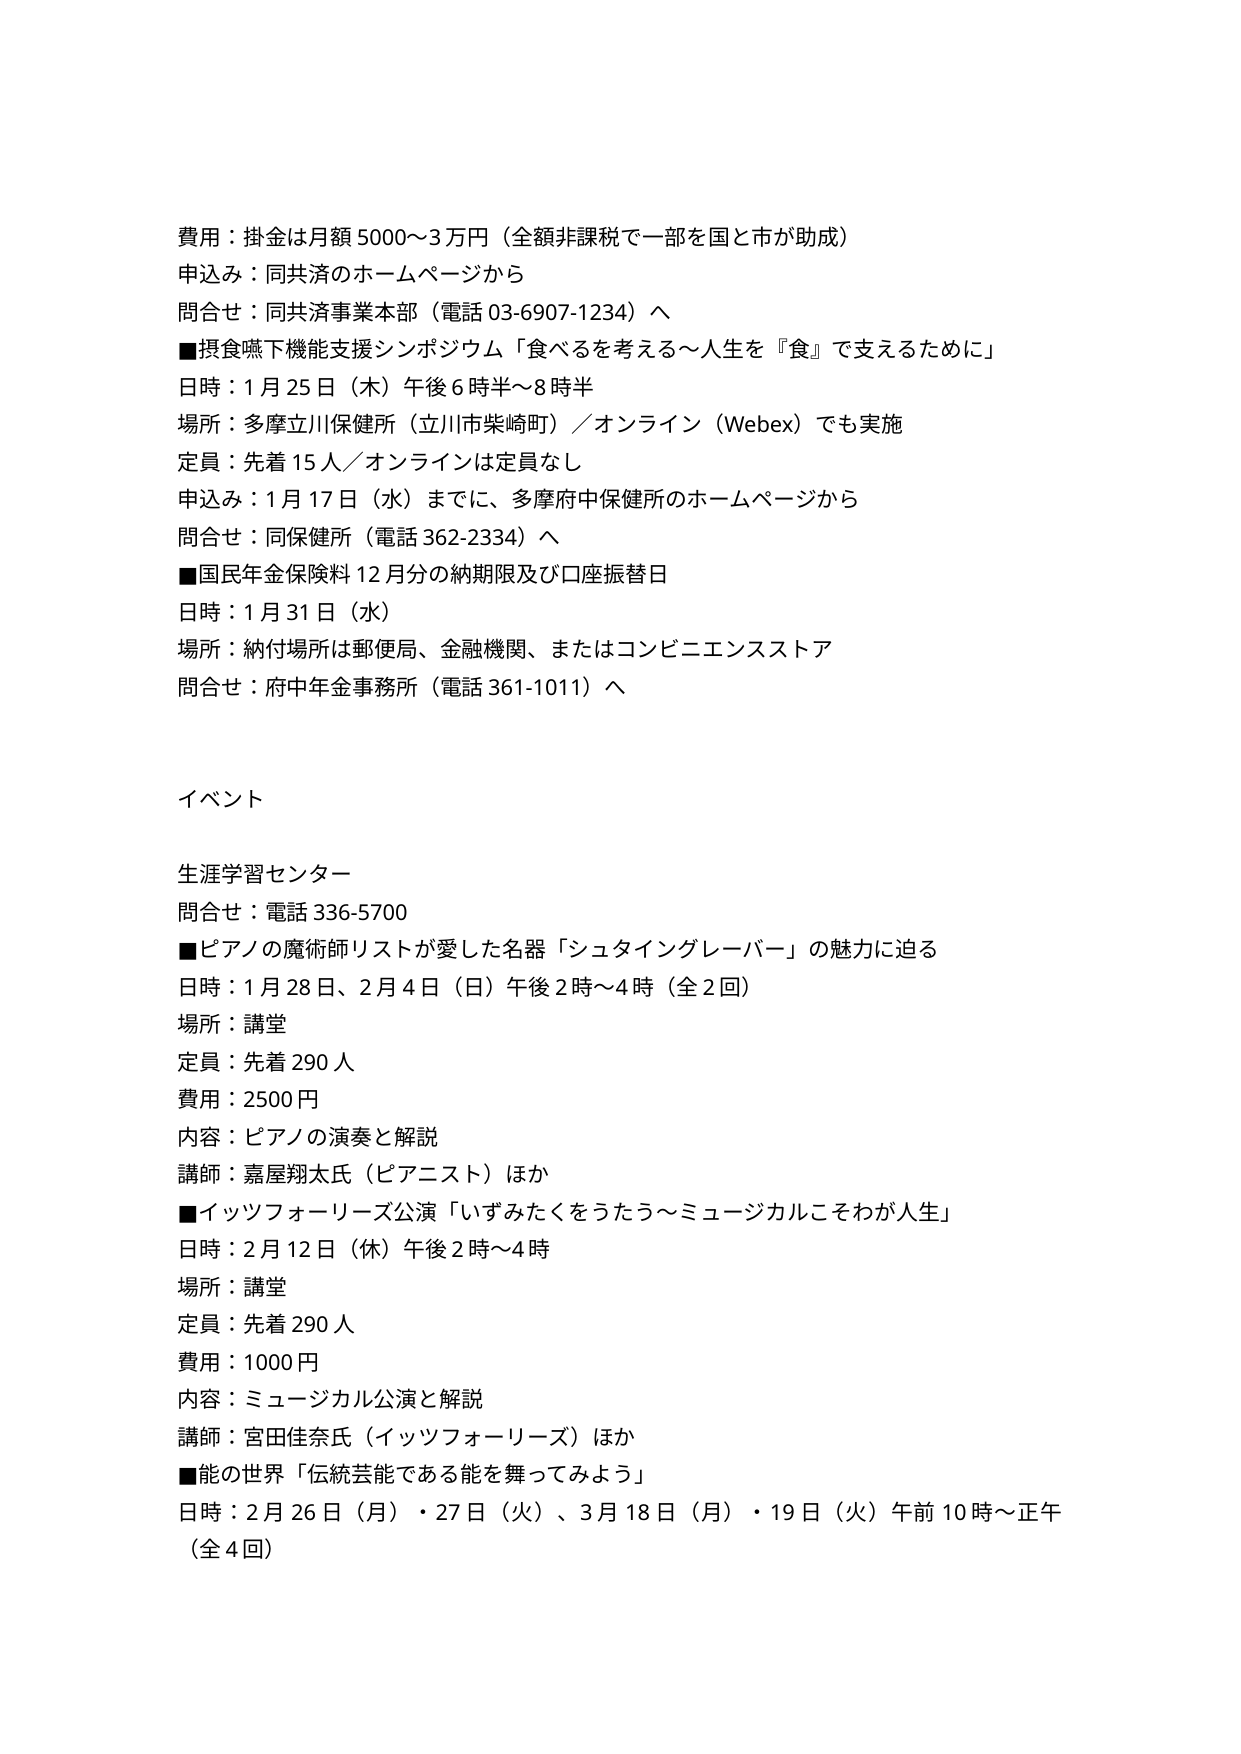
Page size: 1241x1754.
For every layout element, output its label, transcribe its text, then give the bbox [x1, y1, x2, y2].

text 場所：講堂 [177, 1267, 1063, 1304]
text 問合せ：電話336-5700 [177, 892, 1063, 929]
text 定員：先着290人 [177, 1042, 1063, 1079]
text 場所：納付場所は郵便局、金融機関、またはコンビニエンスストア [177, 629, 1063, 667]
text 日時：1月25日（木）午後6時半～8時半 [177, 367, 1063, 404]
text 定員：先着290人 [177, 1304, 1063, 1342]
text 講師：宮田佳奈氏（イッツフォーリーズ）ほか [177, 1417, 1063, 1454]
text 費用：2500円 [177, 1079, 1063, 1117]
text イベント [177, 779, 1063, 817]
text 日時：2月26日（月）・27日（火）、3月18日（月）・19日（火）午前10時～正午（全4回） [177, 1492, 1063, 1567]
text ■能の世界「伝統芸能である能を舞ってみよう」 [177, 1454, 1063, 1492]
text 費用：1000円 [177, 1342, 1063, 1379]
text 問合せ：同保健所（電話362-2334）へ [177, 517, 1063, 554]
text ■摂食嚥下機能支援シンポジウム「食べるを考える～人生を『食』で支えるために」 [177, 329, 1063, 367]
text 費用：掛金は月額5000～3万円（全額非課税で一部を国と市が助成） [177, 217, 1063, 254]
text ■ピアノの魔術師リストが愛した名器「シュタイングレーバー」の魅力に迫る [177, 929, 1063, 967]
text 内容：ミュージカル公演と解説 [177, 1379, 1063, 1417]
text 場所：多摩立川保健所（立川市柴崎町）／オンライン（Webex）でも実施 [177, 404, 1063, 442]
text 内容：ピアノの演奏と解説 [177, 1117, 1063, 1154]
text ■国民年金保険料12月分の納期限及び口座振替日 [177, 554, 1063, 592]
text 問合せ：府中年金事務所（電話361-1011）へ [177, 667, 1063, 704]
text ■イッツフォーリーズ公演「いずみたくをうたう～ミュージカルこそわが人生」 [177, 1192, 1063, 1229]
text 日時：1月31日（水） [177, 592, 1063, 629]
text 定員：先着15人／オンラインは定員なし [177, 442, 1063, 479]
text 日時：1月28日、2月4日（日）午後2時～4時（全2回） [177, 967, 1063, 1004]
text 講師：嘉屋翔太氏（ピアニスト）ほか [177, 1154, 1063, 1192]
text 問合せ：同共済事業本部（電話03-6907-1234）へ [177, 292, 1063, 329]
text 日時：2月12日（休）午後2時～4時 [177, 1229, 1063, 1267]
text 申込み：同共済のホームページから [177, 254, 1063, 292]
text 場所：講堂 [177, 1004, 1063, 1042]
text 申込み：1月17日（水）までに、多摩府中保健所のホームページから [177, 479, 1063, 517]
text 生涯学習センター [177, 854, 1063, 892]
